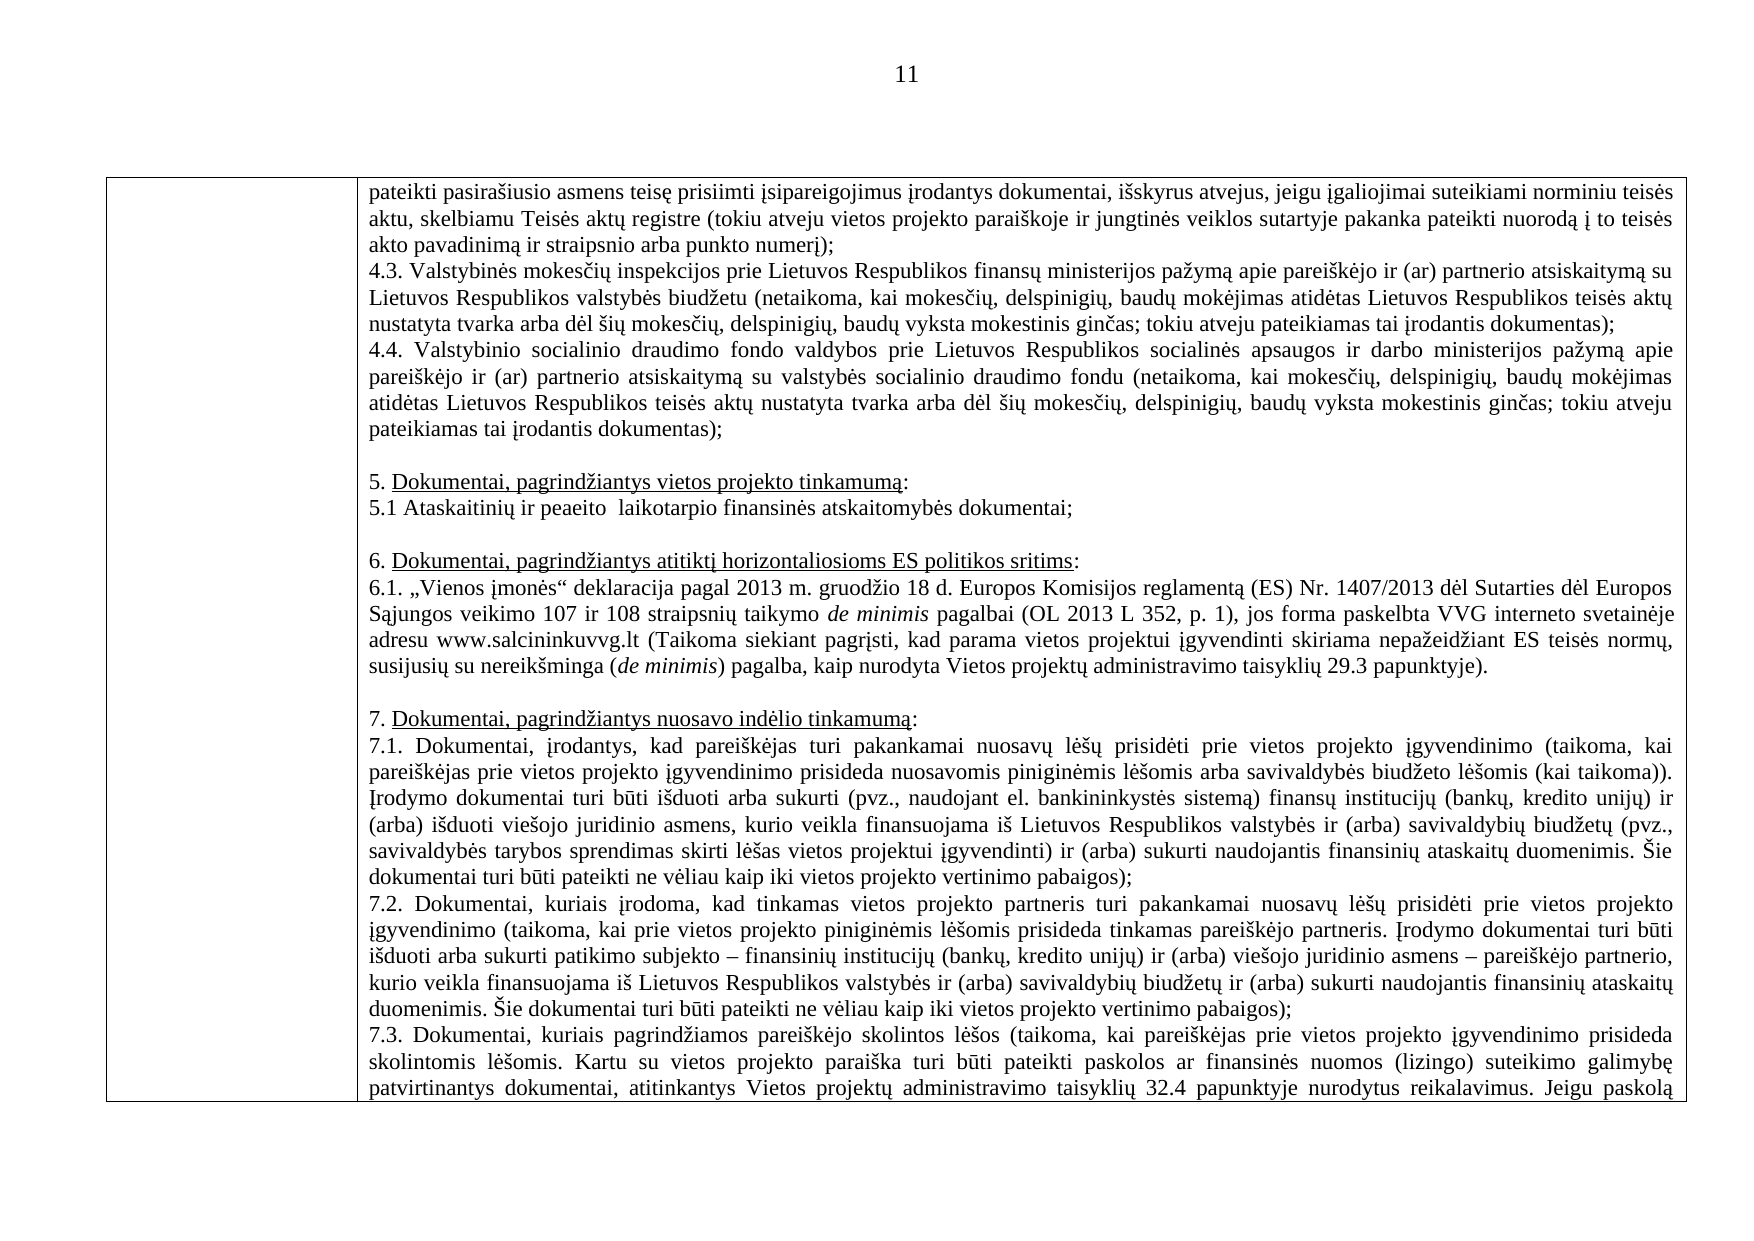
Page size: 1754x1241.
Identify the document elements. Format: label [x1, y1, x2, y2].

table_cell [358, 178, 1686, 1101]
